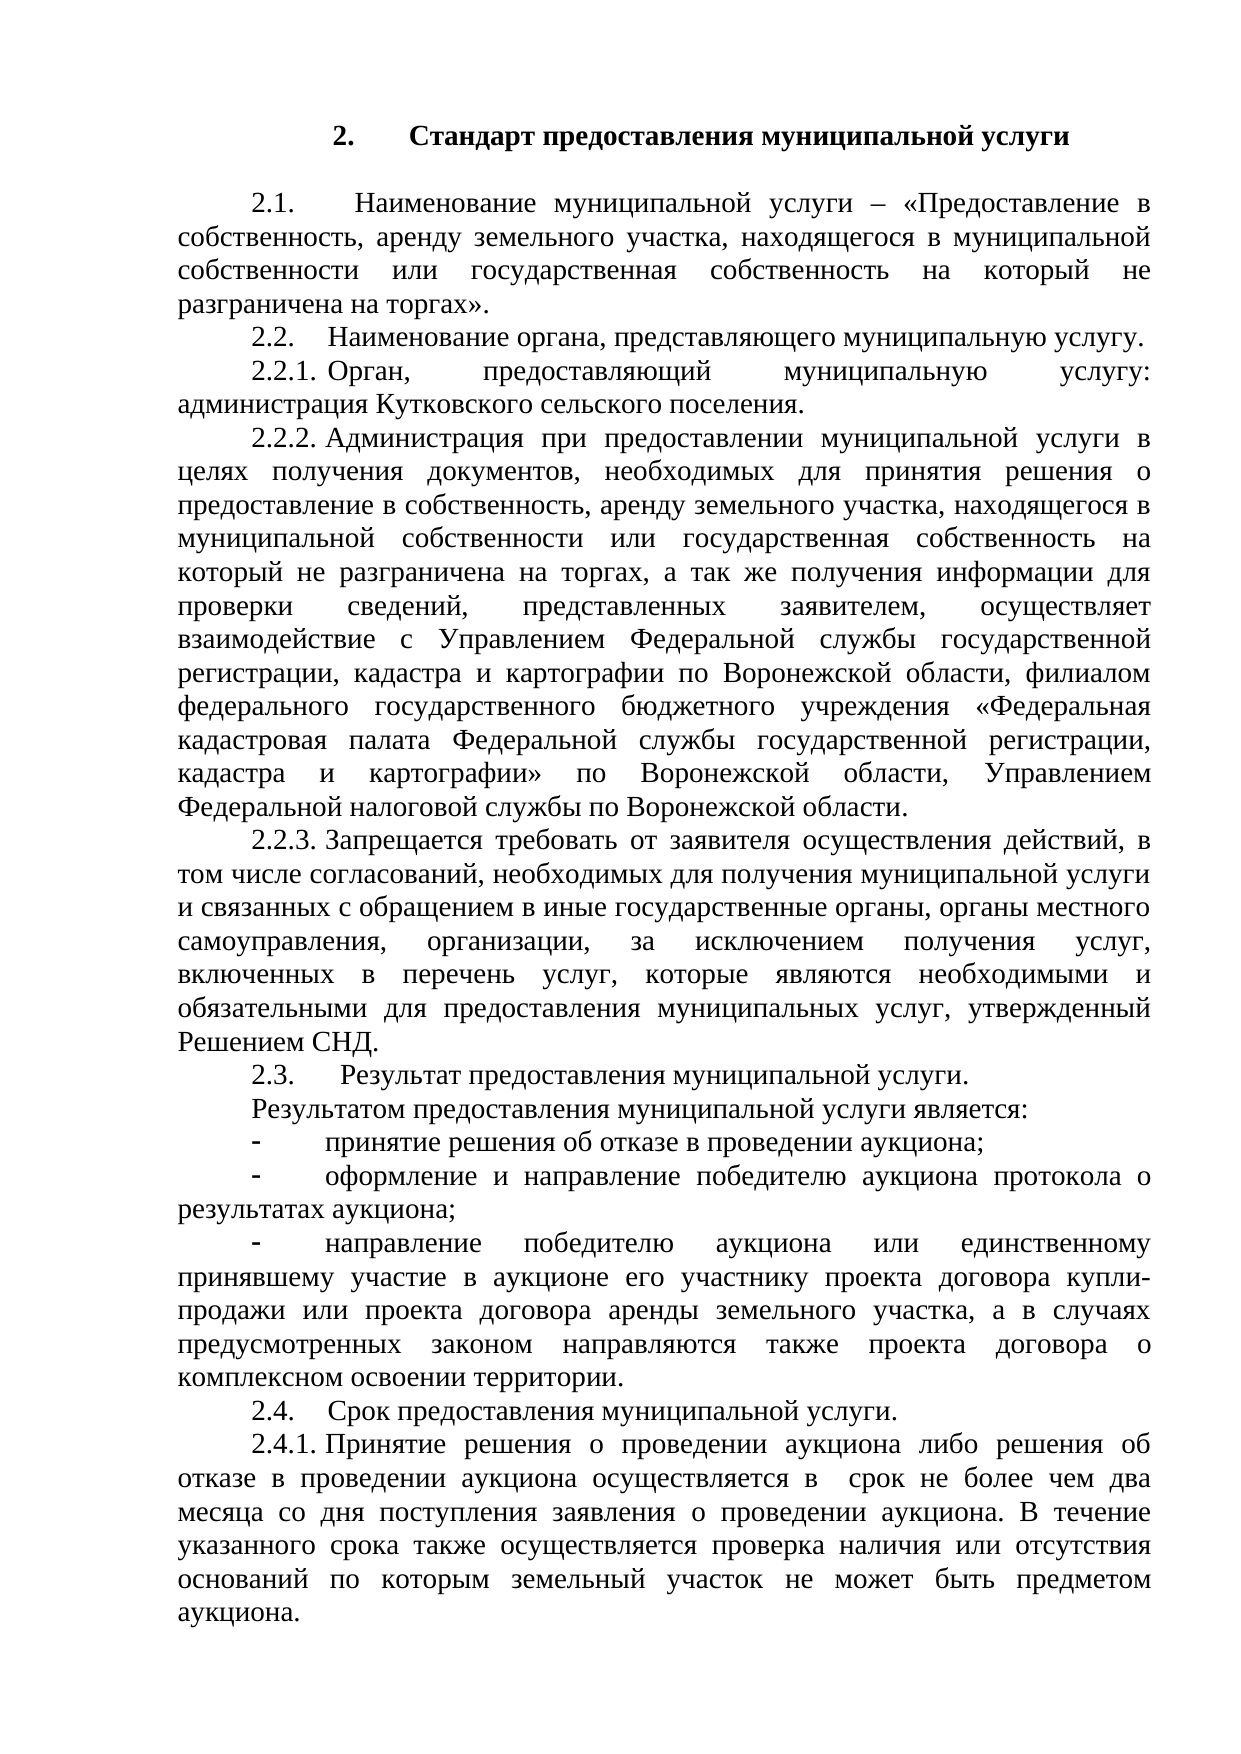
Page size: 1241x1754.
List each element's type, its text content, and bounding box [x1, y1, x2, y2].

list направление победителю аукциона или единственному принявшему участие в аукционе его участнику проекта договора купли-продажи или проекта договора аренды земельного участка, а в случаях предусмотренных законом направляются также проекта договора о комплексном освоении территории. [177, 1225, 1152, 1393]
list Срок предоставления муниципальной услуги. [177, 1393, 1152, 1427]
list Администрация при предоставлении муниципальной услуги в целях получения документов, необходимых для принятия решения о предоставление в собственность, аренду земельного участка, находящегося в муниципальной собственности или государственная собственность на который не разграничена на торгах, а так же получения информации для проверки сведений, представленных заявителем, осуществляет взаимодействие с Управлением Федеральной службы государственной регистрации, кадастра и картографии по Воронежской области, филиалом федерального государственного бюджетного учреждения «Федеральная кадастровая палата Федеральной службы государственной регистрации, кадастра и картографии» по Воронежской области, Управлением Федеральной налоговой службы по Воронежской области. [177, 420, 1152, 822]
text Результатом предоставления муниципальной услуги является: [177, 1091, 1152, 1124]
list Запрещается требовать от заявителя осуществления действий, в том числе согласований, необходимых для получения муниципальной услуги и связанных с обращением в иные государственные органы, органы местного самоуправления, организации, за исключением получения услуг, включенных в перечень услуг, которые являются необходимыми и обязательными для предоставления муниципальных услуг, утвержденный Решением СНД. [177, 822, 1152, 1057]
list принятие решения об отказе в проведении аукциона; [177, 1124, 1152, 1158]
list Результат предоставления муниципальной услуги. [177, 1057, 1152, 1091]
list Стандарт предоставления муниципальной услуги [177, 118, 1152, 152]
list Наименование муниципальной услуги – «Предоставление в собственность, аренду земельного участка, находящегося в муниципальной собственности или государственная собственность на который не разграничена на торгах». [177, 185, 1152, 319]
list Принятие решения о проведении аукциона либо решения об отказе в проведении аукциона осуществляется в срок не более чем два месяца со дня поступления заявления о проведении аукциона. В течение указанного срока также осуществляется проверка наличия или отсутствия оснований по которым земельный участок не может быть предметом аукциона. [177, 1427, 1152, 1628]
list оформление и направление победителю аукциона протокола о результатах аукциона; [177, 1158, 1152, 1225]
list Орган, предоставляющий муниципальную услугу: администрация Кутковского сельского поселения. [177, 353, 1152, 420]
list Наименование органа, представляющего муниципальную услугу. [177, 319, 1152, 353]
